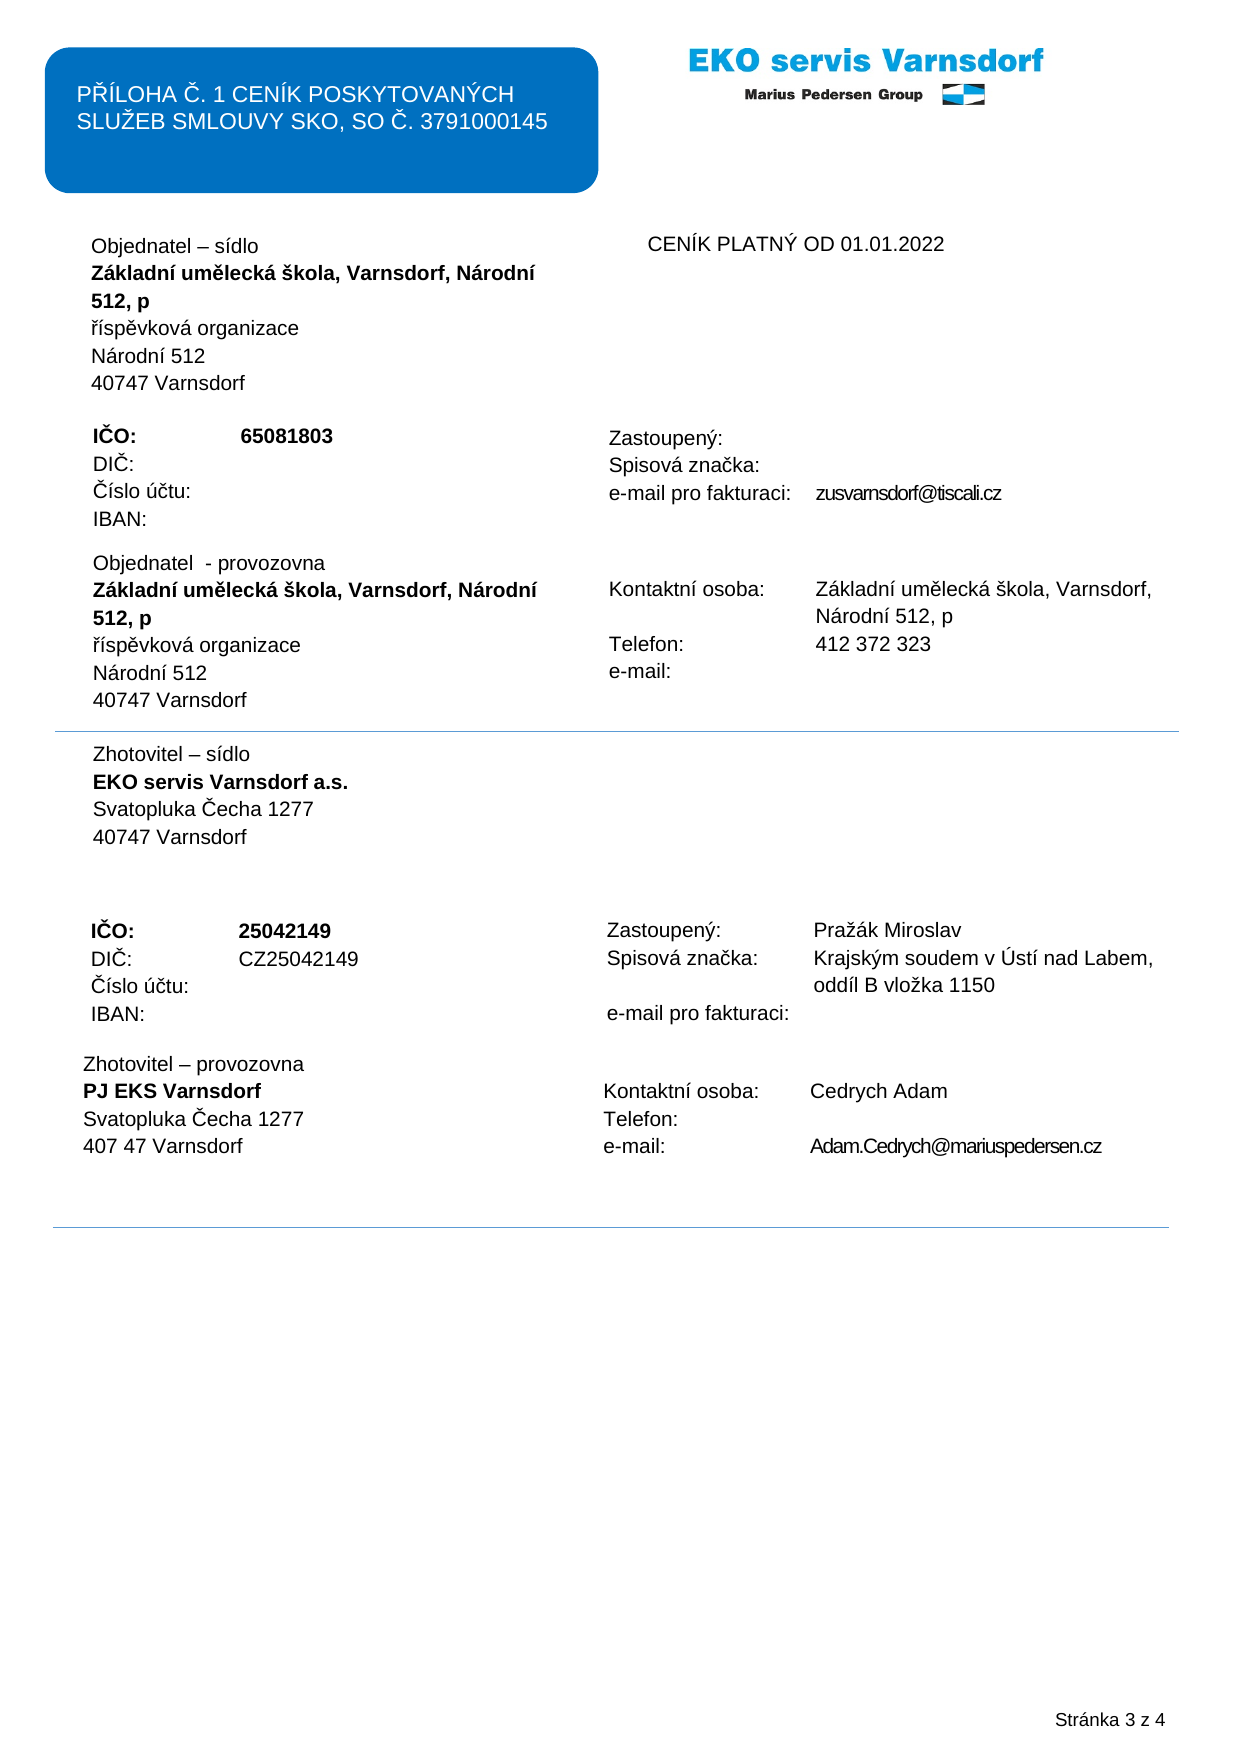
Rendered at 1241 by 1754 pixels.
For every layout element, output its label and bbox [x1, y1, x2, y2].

picture [616, 48, 1129, 105]
picture [744, 54, 751, 66]
